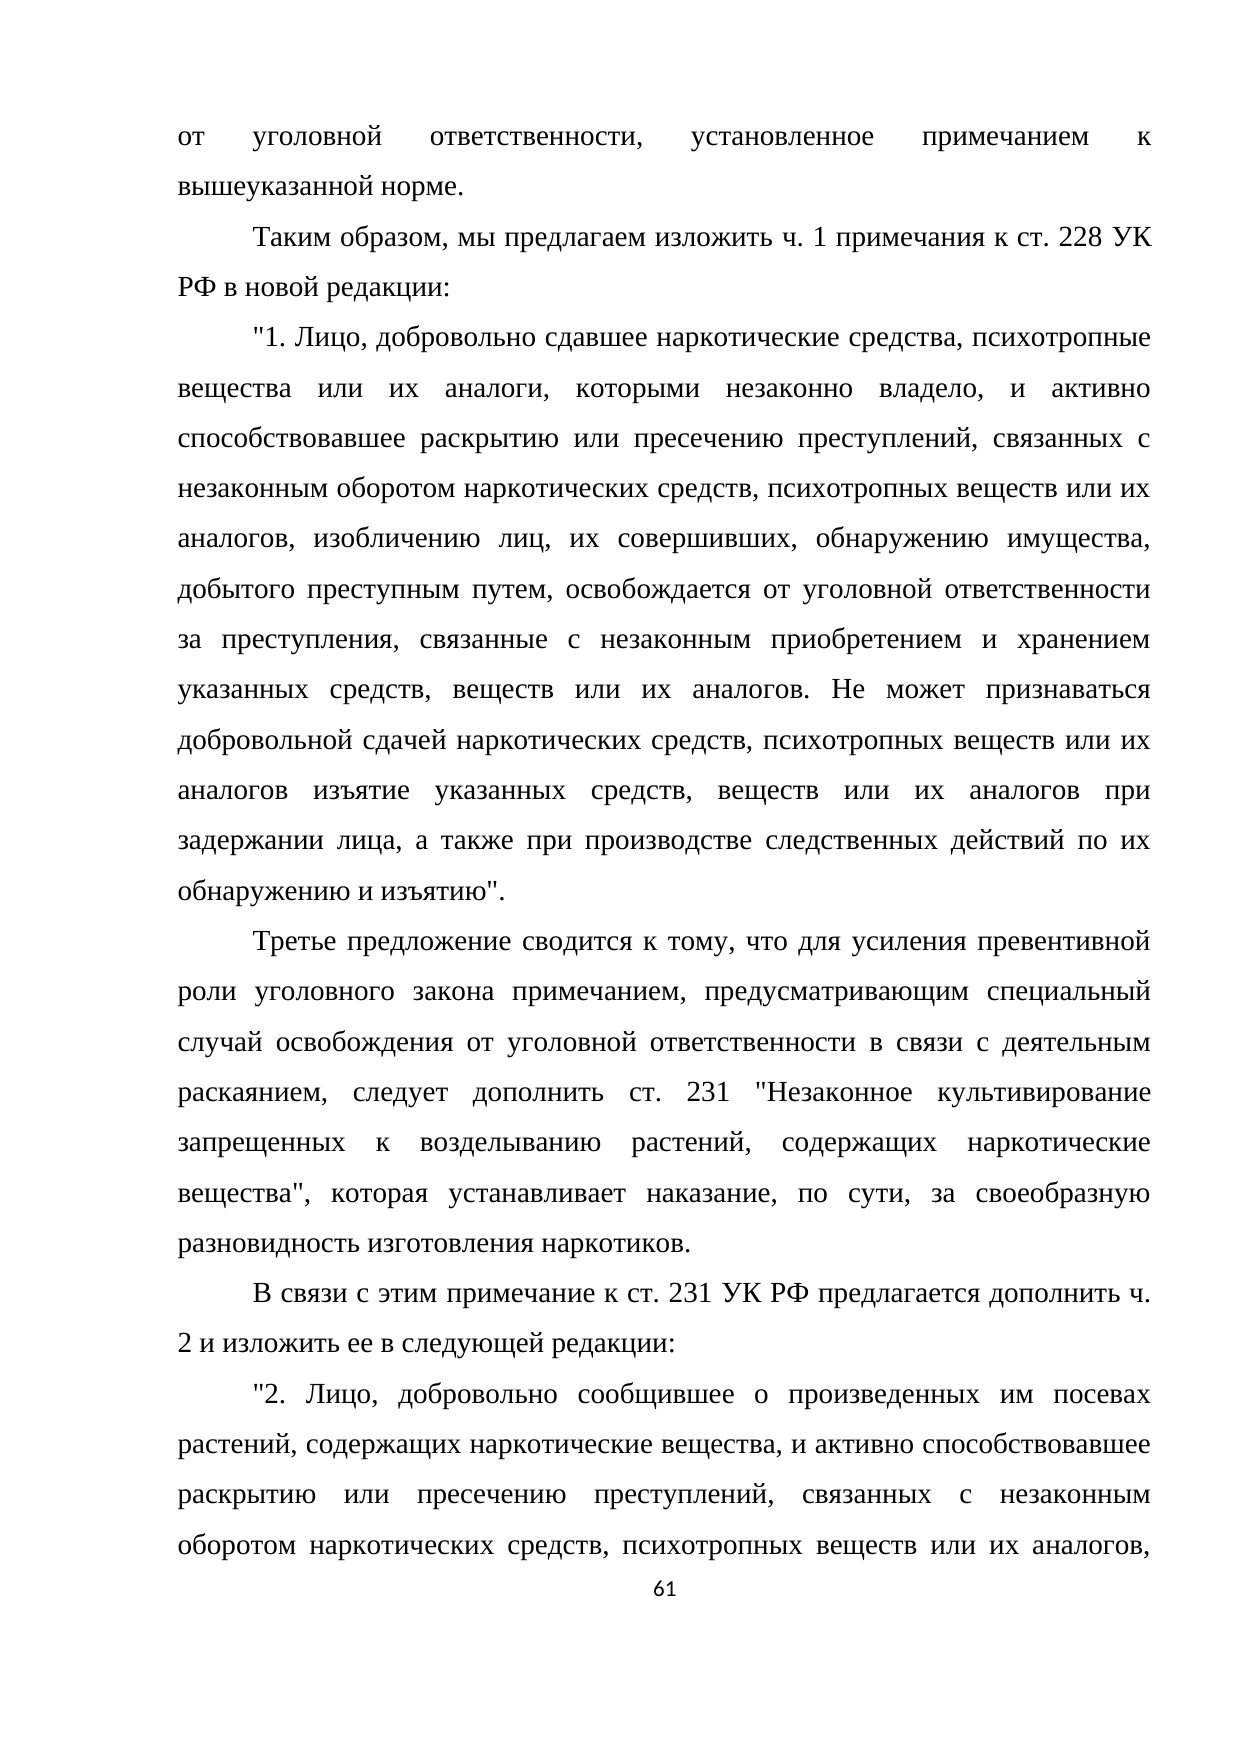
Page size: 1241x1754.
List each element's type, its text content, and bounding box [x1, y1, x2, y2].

text Третье предложение сводится к тому, что для усиления превентивной роли уголовного закона примечанием, предусматривающим специальный случай освобождения от уголовной ответственности в связи с деятельным раскаянием, следует дополнить ст. 231 "Незаконное культивирование запрещенных к возделыванию растений, содержащих наркотические вещества", которая устанавливает наказание, по сути, за своеобразную разновидность изготовления наркотиков. [177, 923, 1152, 1258]
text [177, 1376, 1152, 1560]
text В связи с этим примечание к ст. 231 УК РФ предлагается дополнить ч. 2 и изложить ее в следующей редакции: [177, 1275, 1152, 1359]
text Таким образом, мы предлагаем изложить ч. 1 примечания к ст. 228 УК РФ в новой редакции: [177, 219, 1152, 303]
text "1. Лицо, добровольно сдавшее наркотические средства, психотропные вещества или их аналоги, которыми незаконно владело, и активно способствовавшее раскрытию или пресечению преступлений, связанных с незаконным оборотом наркотических средств, психотропных веществ или их аналогов, изобличению лиц, их совершивших, обнаружению имущества, добытого преступным путем, освобождается от уголовной ответственности за преступления, связанные с незаконным приобретением и хранением указанных средств, веществ или их аналогов. Не может признаваться добровольной сдачей наркотических средств, психотропных веществ или их аналогов изъятие указанных средств, веществ или их аналогов при задержании лица, а также при производстве следственных действий по их обнаружению и изъятию". [177, 319, 1152, 906]
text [177, 118, 1152, 202]
